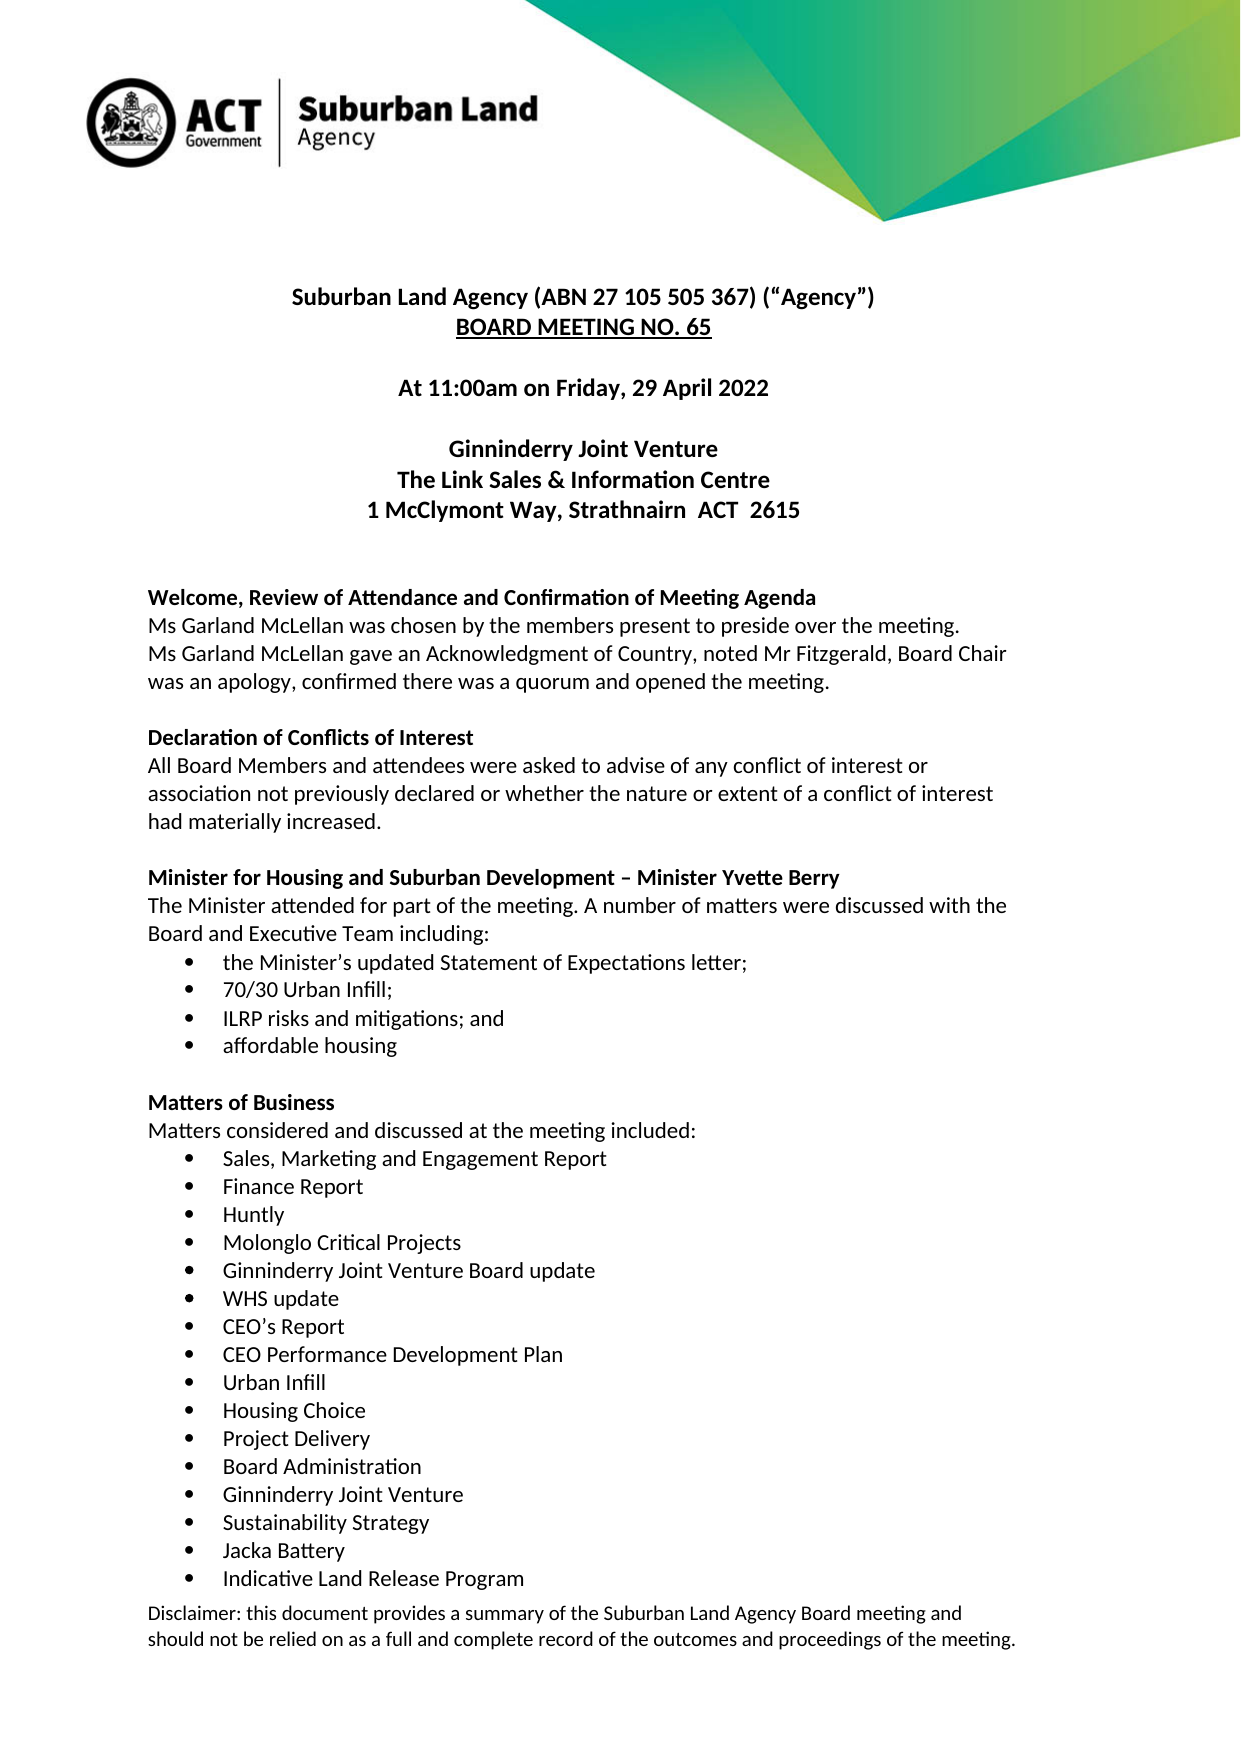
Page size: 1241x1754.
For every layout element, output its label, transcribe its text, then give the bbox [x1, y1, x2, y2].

list affordable housing [185, 1032, 1019, 1060]
list Jacka Battery [185, 1536, 1019, 1564]
list Ginninderry Joint Venture Board update [185, 1256, 1019, 1284]
list Finance Report [185, 1172, 1019, 1200]
list Huntly [185, 1200, 1019, 1228]
text Welcome, Review of Attendance and Confirmation of Meeting Agenda [148, 583, 1019, 611]
text Ms Garland McLellan gave an Acknowledgment of Country, noted Mr Fitzgerald, Board Chair was an apology, confirmed there was a quorum and opened the meeting. [148, 639, 1019, 695]
list Board Administration [185, 1452, 1019, 1480]
list Sustainability Strategy [185, 1508, 1019, 1536]
list CEO Performance Development Plan [185, 1340, 1019, 1368]
text All Board Members and attendees were asked to advise of any conflict of interest or association not previously declared or whether the nature or extent of a conflict of interest had materially increased. [148, 751, 1019, 836]
text Suburban Land Agency (ABN 27 105 505 367) (“Agency”) [148, 281, 1019, 311]
text Minister for Housing and Suburban Development – Minister Yvette Berry [148, 863, 1019, 892]
text BOARD MEETING NO. 65 [148, 311, 1019, 342]
list 70/30 Urban Infill; [185, 976, 1019, 1004]
list Ginninderry Joint Venture [185, 1480, 1019, 1508]
list CEO’s Report [185, 1312, 1019, 1340]
text Ginninderry Joint Venture [148, 433, 1019, 464]
text Ms Garland McLellan was chosen by the members present to preside over the meeting. [148, 611, 1019, 639]
text Matters considered and discussed at the meeting included: [148, 1116, 1019, 1144]
text The Minister attended for part of the meeting. A number of matters were discussed with the Board and Executive Team including: [148, 892, 1019, 948]
text The Link Sales & Information Centre [148, 464, 1019, 494]
text At 11:00am on Friday, 29 April 2022 [148, 372, 1019, 403]
text Declaration of Conflicts of Interest [148, 723, 1019, 751]
list the Minister’s updated Statement of Expectations letter; [185, 948, 1019, 976]
text 1 McClymont Way, Strathnairn ACT 2615 [148, 494, 1019, 525]
list Molonglo Critical Projects [185, 1228, 1019, 1256]
list Project Delivery [185, 1424, 1019, 1452]
list Housing Choice [185, 1396, 1019, 1424]
list Sales, Marketing and Engagement Report [185, 1144, 1019, 1172]
list ILRP risks and mitigations; and [185, 1004, 1019, 1032]
text Matters of Business [148, 1088, 1019, 1116]
list WHS update [185, 1284, 1019, 1312]
list Indicative Land Release Program [185, 1564, 1019, 1592]
picture [0, 0, 1241, 227]
list Urban Infill [185, 1368, 1019, 1396]
